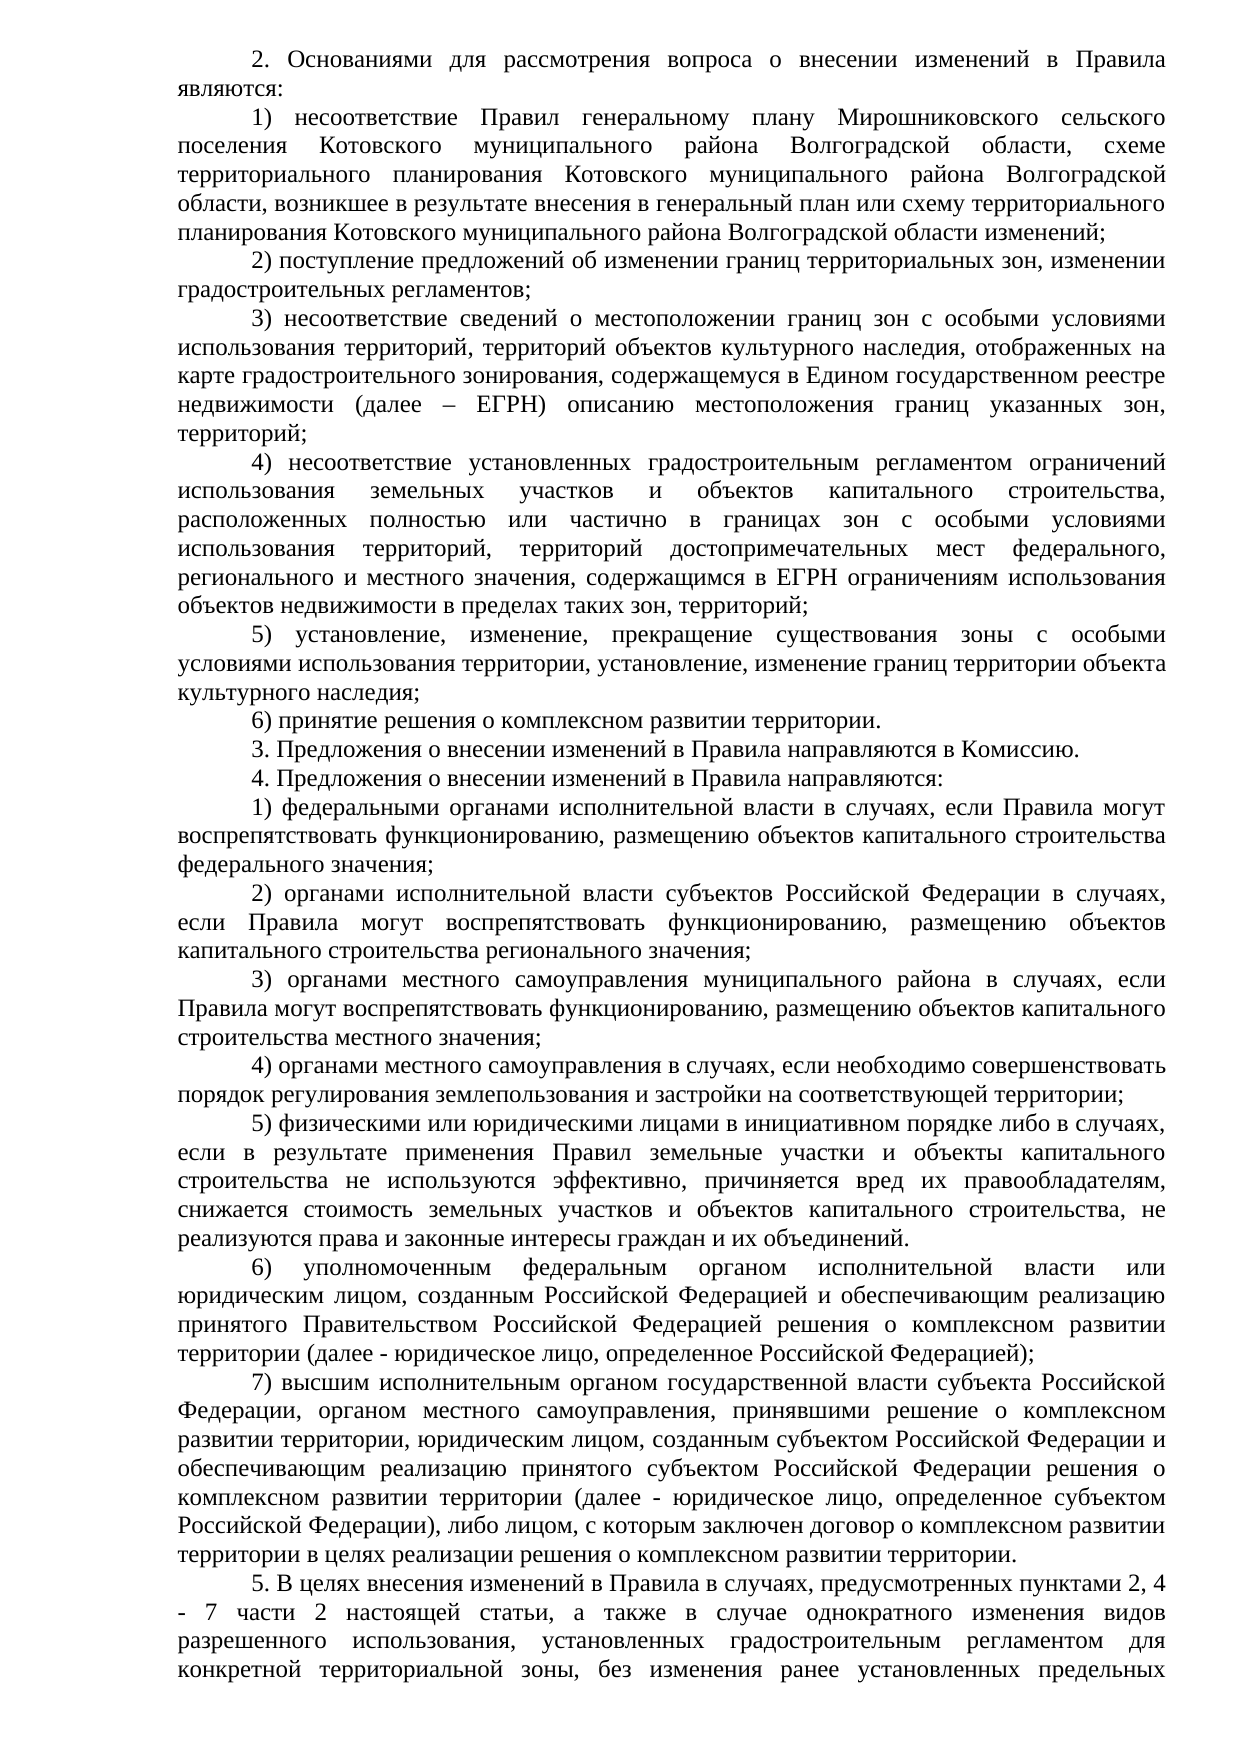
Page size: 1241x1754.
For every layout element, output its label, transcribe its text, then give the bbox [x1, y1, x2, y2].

text 1) федеральными органами исполнительной власти в случаях, если Правила могут воспрепятствовать функционированию, размещению объектов капитального строительства федерального значения; [177, 792, 1167, 878]
text 3. Предложения о внесении изменений в Правила направляются в Комиссию. [177, 734, 1167, 763]
text 6) уполномоченным федеральным органом исполнительной власти или юридическим лицом, созданным Российской Федерацией и обеспечивающим реализацию принятого Правительством Российской Федерацией решения о комплексном развитии территории (далее - юридическое лицо, определенное Российской Федерацией); [177, 1252, 1167, 1367]
text 6) принятие решения о комплексном развитии территории. [177, 706, 1167, 734]
text 2) органами исполнительной власти субъектов Российской Федерации в случаях, если Правила могут воспрепятствовать функционированию, размещению объектов капитального строительства регионального значения; [177, 878, 1167, 964]
text 3) органами местного самоуправления муниципального района в случаях, если Правила могут воспрепятствовать функционированию, размещению объектов капитального строительства местного значения; [177, 964, 1167, 1051]
text 5) физическими или юридическими лицами в инициативном порядке либо в случаях, если в результате применения Правил земельные участки и объекты капитального строительства не используются эффективно, причиняется вред их правообладателям, снижается стоимость земельных участков и объектов капитального строительства, не реализуются права и законные интересы граждан и их объединений. [177, 1108, 1167, 1252]
text 7) высшим исполнительным органом государственной власти субъекта Российской Федерации, органом местного самоуправления, принявшими решение о комплексном развитии территории, юридическим лицом, созданным субъектом Российской Федерации и обеспечивающим реализацию принятого субъектом Российской Федерации решения о комплексном развитии территории (далее - юридическое лицо, определенное субъектом Российской Федерации), либо лицом, с которым заключен договор о комплексном развитии территории в целях реализации решения о комплексном развитии территории. [177, 1367, 1167, 1568]
text 5) установление, изменение, прекращение существования зоны с особыми условиями использования территории, установление, изменение границ территории объекта культурного наследия; [177, 619, 1167, 706]
text 3) несоответствие сведений о местоположении границ зон с особыми условиями использования территорий, территорий объектов культурного наследия, отображенных на карте градостроительного зонирования, содержащемуся в Едином государственном реестре недвижимости (далее – ЕГРН) описанию местоположения границ указанных зон, территорий; [177, 303, 1167, 447]
text 1) несоответствие Правил генеральному плану Мирошниковского сельского поселения Котовского муниципального района Волгоградской области, схеме территориального планирования Котовского муниципального района Волгоградской области, возникшее в результате внесения в генеральный план или схему территориального планирования Котовского муниципального района Волгоградской области изменений; [177, 102, 1167, 246]
text 2. Основаниями для рассмотрения вопроса о внесении изменений в Правила являются: [177, 44, 1167, 102]
text 4) органами местного самоуправления в случаях, если необходимо совершенствовать порядок регулирования землепользования и застройки на соответствующей территории; [177, 1051, 1167, 1108]
text 2) поступление предложений об изменении границ территориальных зон, изменении градостроительных регламентов; [177, 246, 1167, 303]
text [177, 1568, 1167, 1683]
text 4) несоответствие установленных градостроительным регламентом ограничений использования земельных участков и объектов капитального строительства, расположенных полностью или частично в границах зон с особыми условиями использования территорий, территорий достопримечательных мест федерального, регионального и местного значения, содержащимся в ЕГРН ограничениям использования объектов недвижимости в пределах таких зон, территорий; [177, 447, 1167, 619]
text 4. Предложения о внесении изменений в Правила направляются: [177, 763, 1167, 792]
